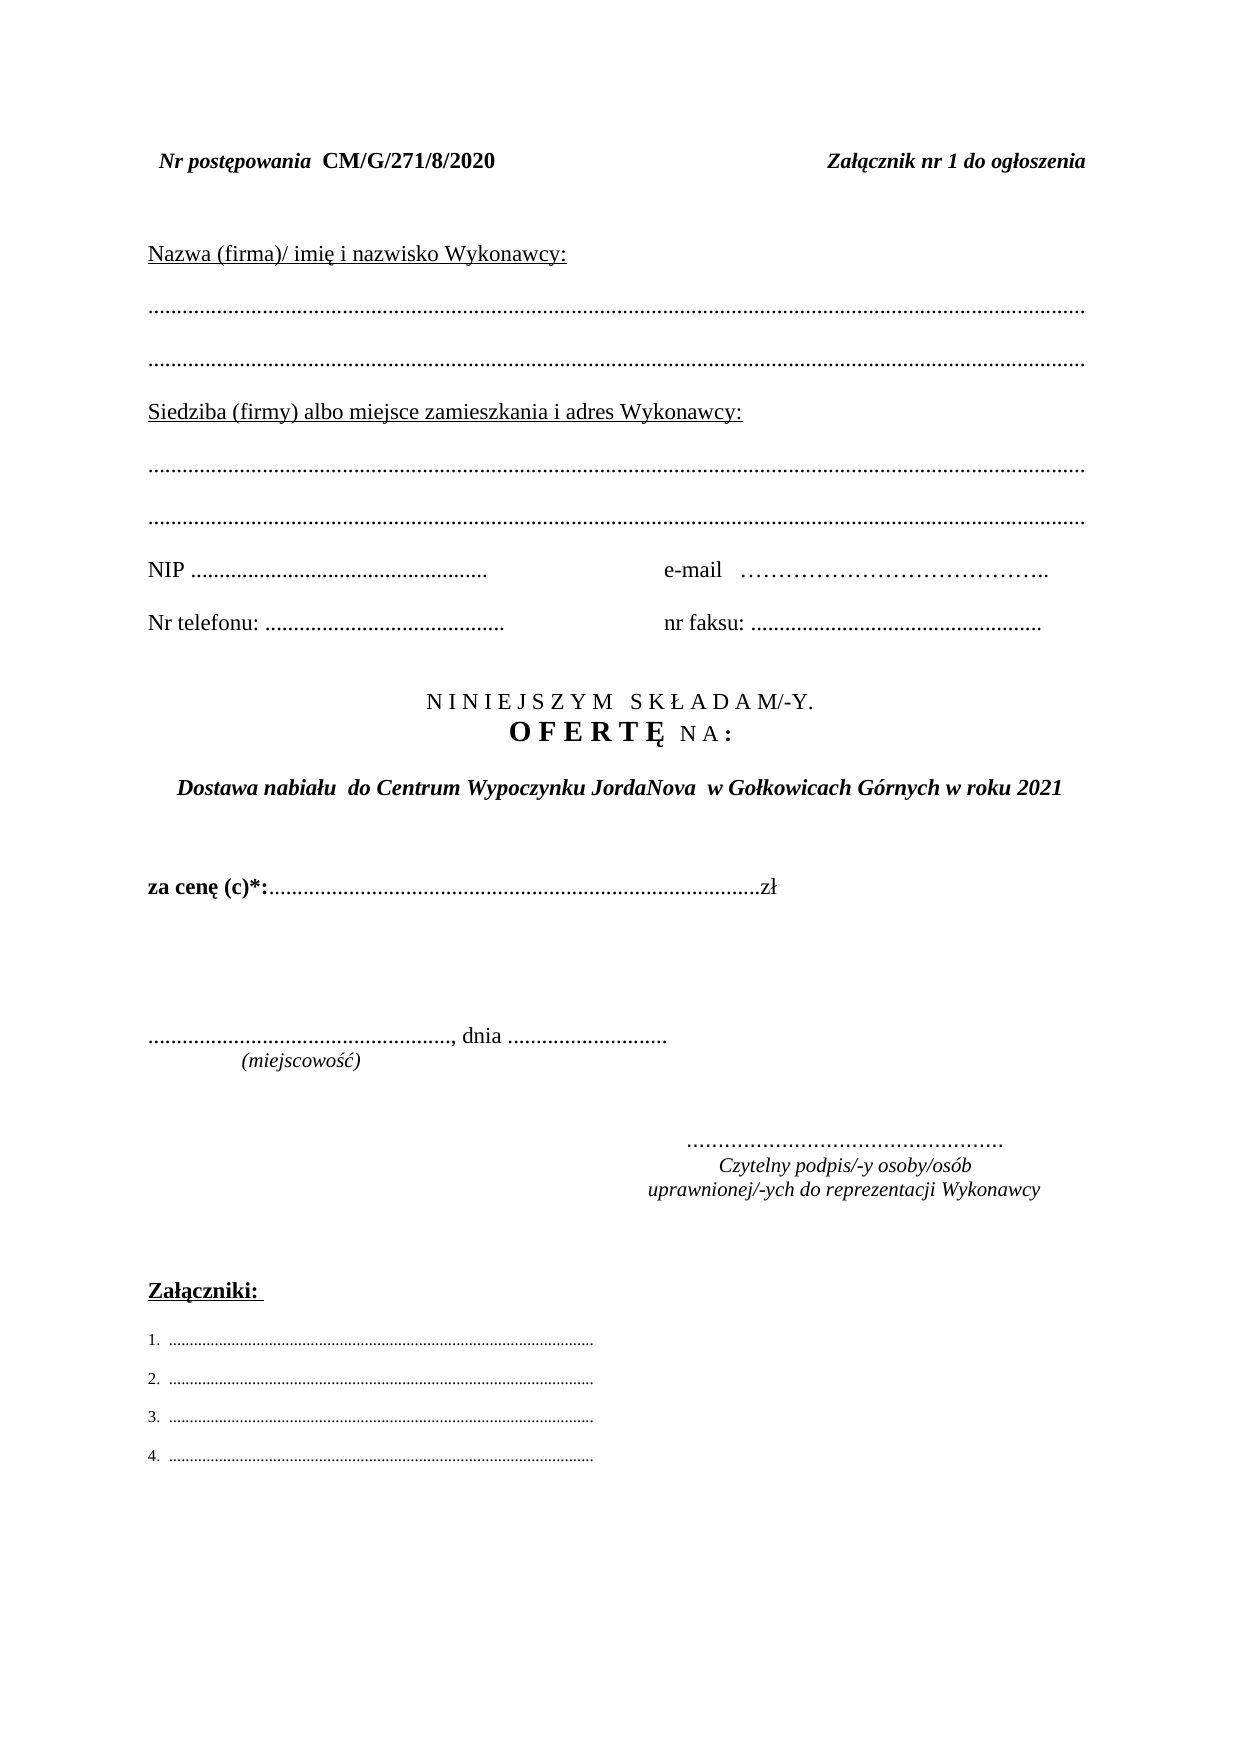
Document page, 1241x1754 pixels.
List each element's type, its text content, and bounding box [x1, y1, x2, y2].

text Dostawa nabiału do Centrum Wypoczynku JordaNova w Gołkowicach Górnych w roku 2021 [148, 774, 1093, 800]
text NIP .................................................... e-mail ………………………………….. [148, 556, 1093, 582]
text O F E R T Ę N A : [148, 714, 1093, 748]
list ...................................................................................................... [148, 1369, 1093, 1388]
text ........................................................................................................................................................................................................................................................................................................................................ [148, 292, 1093, 372]
text ....................................................., dnia ............................ [148, 1022, 1093, 1048]
text Nr postępowania CM/G/271/8/2020 Załącznik nr 1 do ogłoszenia [148, 148, 1093, 174]
text za cenę (c)*:......................................................................................zł [148, 873, 1093, 900]
text Czytelny podpis/-y osoby/osób uprawnionej/-ych do reprezentacji Wykonawcy [523, 1152, 1093, 1201]
text N I N I E J S Z Y M S K Ł A D A M/-Y. [148, 688, 1093, 714]
text .................................................. [523, 1126, 1093, 1152]
list ...................................................................................................... [148, 1330, 1093, 1349]
text (miejscowość) [148, 1048, 1093, 1072]
text Załączniki: [148, 1277, 1093, 1304]
list ...................................................................................................... [148, 1407, 1093, 1426]
text Siedziba (firmy) albo miejsce zamieszkania i adres Wykonawcy: [148, 398, 1093, 424]
text ........................................................................................................................................................................................................................................................................................................................................ [148, 451, 1093, 530]
text Nr telefonu: .......................................... nr faksu: ................................................... [148, 609, 1093, 635]
text Nazwa (firma)/ imię i nazwisko Wykonawcy: [148, 240, 1093, 266]
list ...................................................................................................... [148, 1446, 1093, 1465]
